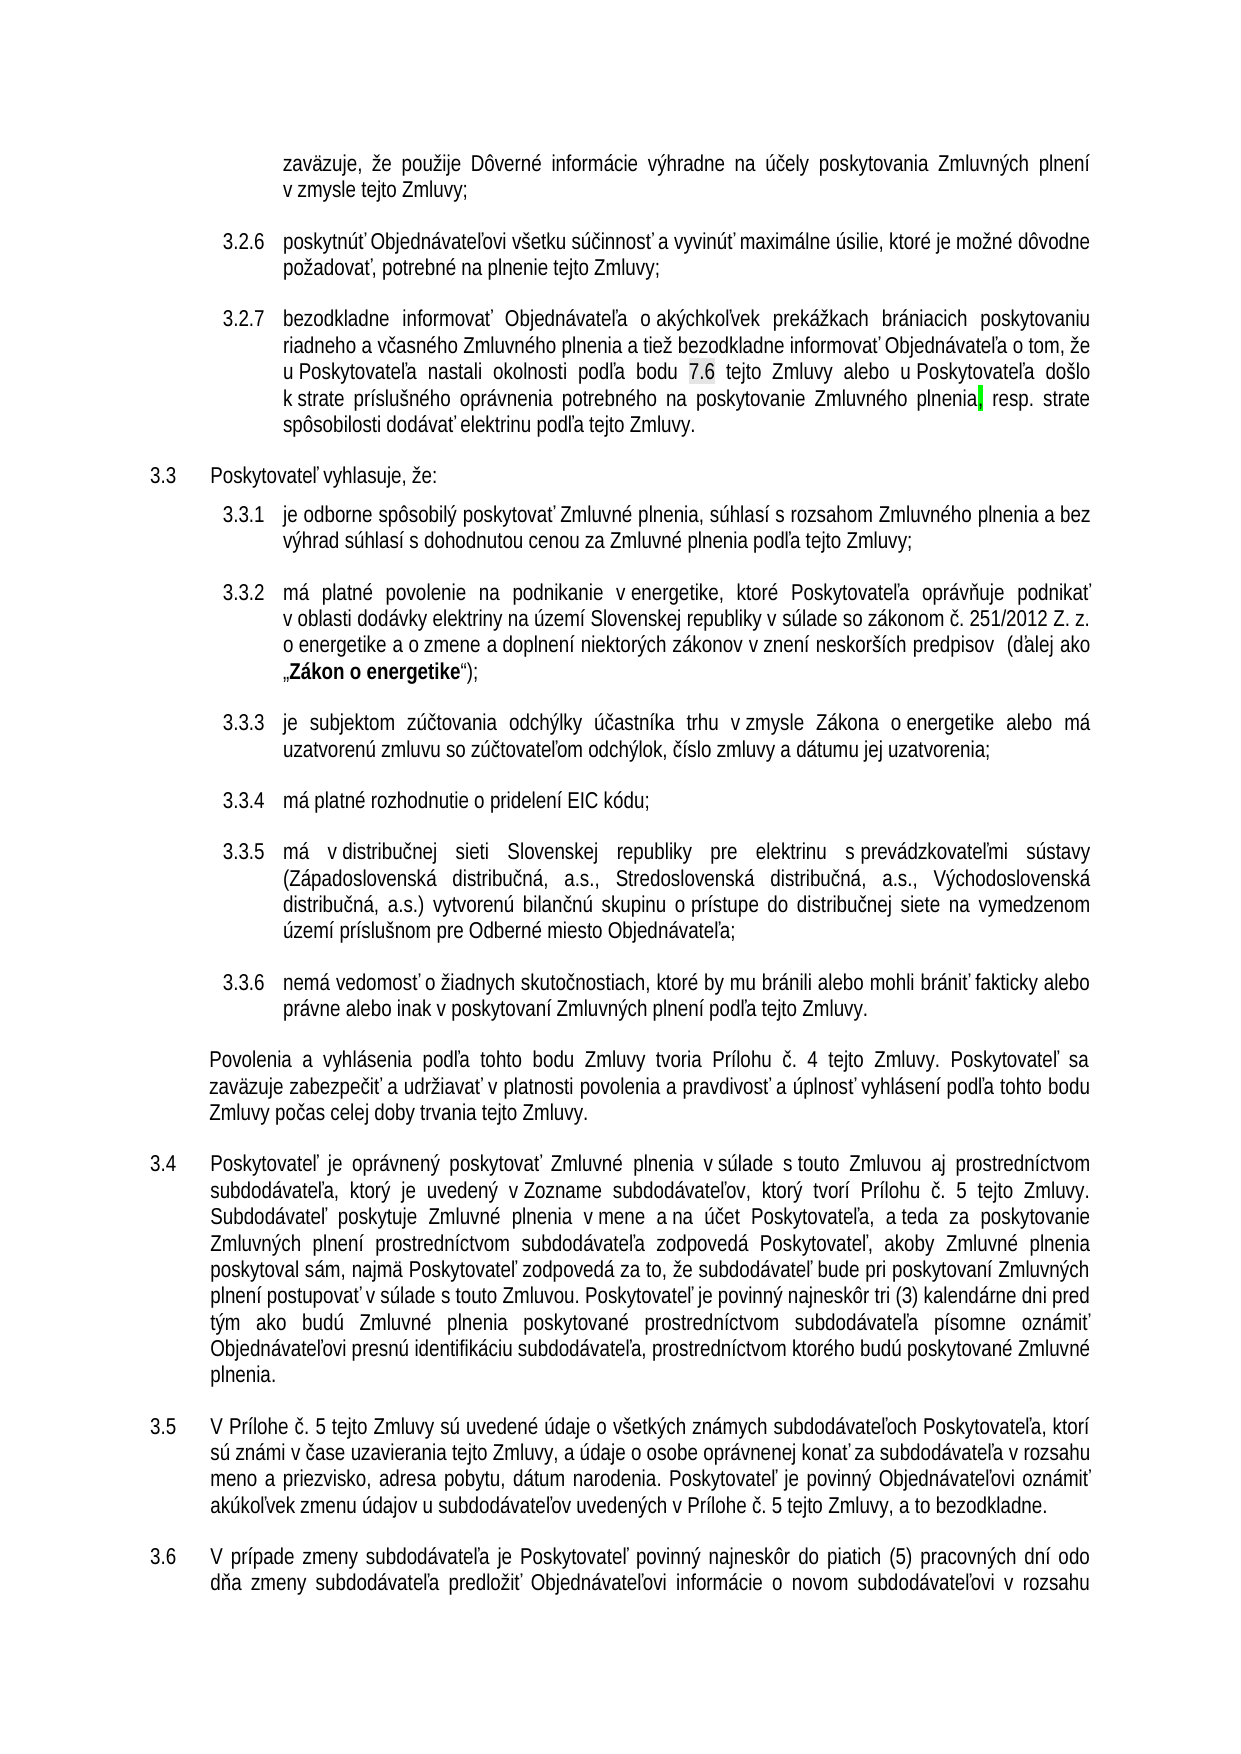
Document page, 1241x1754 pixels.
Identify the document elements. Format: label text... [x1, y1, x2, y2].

list má platné povolenie na podnikanie v energetike, ktoré Poskytovateľa oprávňuje podnikať v oblasti dodávky elektriny na území Slovenskej republiky v súlade so zákonom č. 251/2012 Z. z. o energetike a o zmene a doplnení niektorých zákonov v znení neskorších predpisov (ďalej ako „Zákon o energetike“); [223, 579, 1090, 684]
list V Prílohe č. 5 tejto Zmluvy sú uvedené údaje o všetkých známych subdodávateľoch Poskytovateľa, ktorí sú známi v čase uzavierania tejto Zmluvy, a údaje o osobe oprávnenej konať za subdodávateľa v rozsahu meno a priezvisko, adresa pobytu, dátum narodenia. Poskytovateľ je povinný Objednávateľovi oznámiť akúkoľvek zmenu údajov u subdodávateľov uvedených v Prílohe č. 5 tejto Zmluvy, a to bezodkladne. [150, 1413, 1090, 1518]
list je odborne spôsobilý poskytovať Zmluvné plnenia, súhlasí s rozsahom Zmluvného plnenia a bez výhrad súhlasí s dohodnutou cenou za Zmluvné plnenia podľa tejto Zmluvy; [223, 501, 1090, 554]
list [223, 150, 1090, 203]
list bezodkladne informovať Objednávateľa o akýchkoľvek prekážkach brániacich poskytovaniu riadneho a včasného Zmluvného plnenia a tiež bezodkladne informovať Objednávateľa o tom, že u Poskytovateľa nastali okolnosti podľa bodu 7.6 tejto Zmluvy alebo u Poskytovateľa došlo k strate príslušného oprávnenia potrebného na poskytovanie Zmluvného plnenia, resp. strate spôsobilosti dodávať elektrinu podľa tejto Zmluvy. [223, 305, 1090, 437]
text Povolenia a vyhlásenia podľa tohto bodu Zmluvy tvoria Prílohu č. 4 tejto Zmluvy. Poskytovateľ sa zaväzuje zabezpečiť a udržiavať v platnosti povolenia a pravdivosť a úplnosť vyhlásení podľa tohto bodu Zmluvy počas celej doby trvania tejto Zmluvy. [209, 1046, 1090, 1125]
list Poskytovateľ vyhlasuje, že: [150, 462, 1090, 488]
list nemá vedomosť o žiadnych skutočnostiach, ktoré by mu bránili alebo mohli brániť fakticky alebo právne alebo inak v poskytovaní Zmluvných plnení podľa tejto Zmluvy. [223, 969, 1090, 1021]
list Poskytovateľ je oprávnený poskytovať Zmluvné plnenia v súlade s touto Zmluvou aj prostredníctvom subdodávateľa, ktorý je uvedený v Zozname subdodávateľov, ktorý tvorí Prílohu č. 5 tejto Zmluvy. Subdodávateľ poskytuje Zmluvné plnenia v mene a na účet Poskytovateľa, a teda za poskytovanie Zmluvných plnení prostredníctvom subdodávateľa zodpovedá Poskytovateľ, akoby Zmluvné plnenia poskytoval sám, najmä Poskytovateľ zodpovedá za to, že subdodávateľ bude pri poskytovaní Zmluvných plnení postupovať v súlade s touto Zmluvou. Poskytovateľ je povinný najneskôr tri (3) kalendárne dni pred tým ako budú Zmluvné plnenia poskytované prostredníctvom subdodávateľa písomne oznámiť Objednávateľovi presnú identifikáciu subdodávateľa, prostredníctvom ktorého budú poskytované Zmluvné plnenia. [150, 1150, 1090, 1388]
list má v distribučnej sieti Slovenskej republiky pre elektrinu s prevádzkovateľmi sústavy (Západoslovenská distribučná, a.s., Stredoslovenská distribučná, a.s., Východoslovenská distribučná, a.s.) vytvorenú bilančnú skupinu o prístupe do distribučnej siete na vymedzenom území príslušnom pre Odberné miesto Objednávateľa; [223, 838, 1090, 944]
list je subjektom zúčtovania odchýlky účastníka trhu v zmysle Zákona o energetike alebo má uzatvorenú zmluvu so zúčtovateľom odchýlok, číslo zmluvy a dátumu jej uzatvorenia; [223, 709, 1090, 762]
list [150, 1543, 1090, 1596]
list má platné rozhodnutie o pridelení EIC kódu; [223, 787, 1090, 813]
list poskytnúť Objednávateľovi všetku súčinnosť a vyvinúť maximálne úsilie, ktoré je možné dôvodne požadovať, potrebné na plnenie tejto Zmluvy; [223, 228, 1090, 280]
